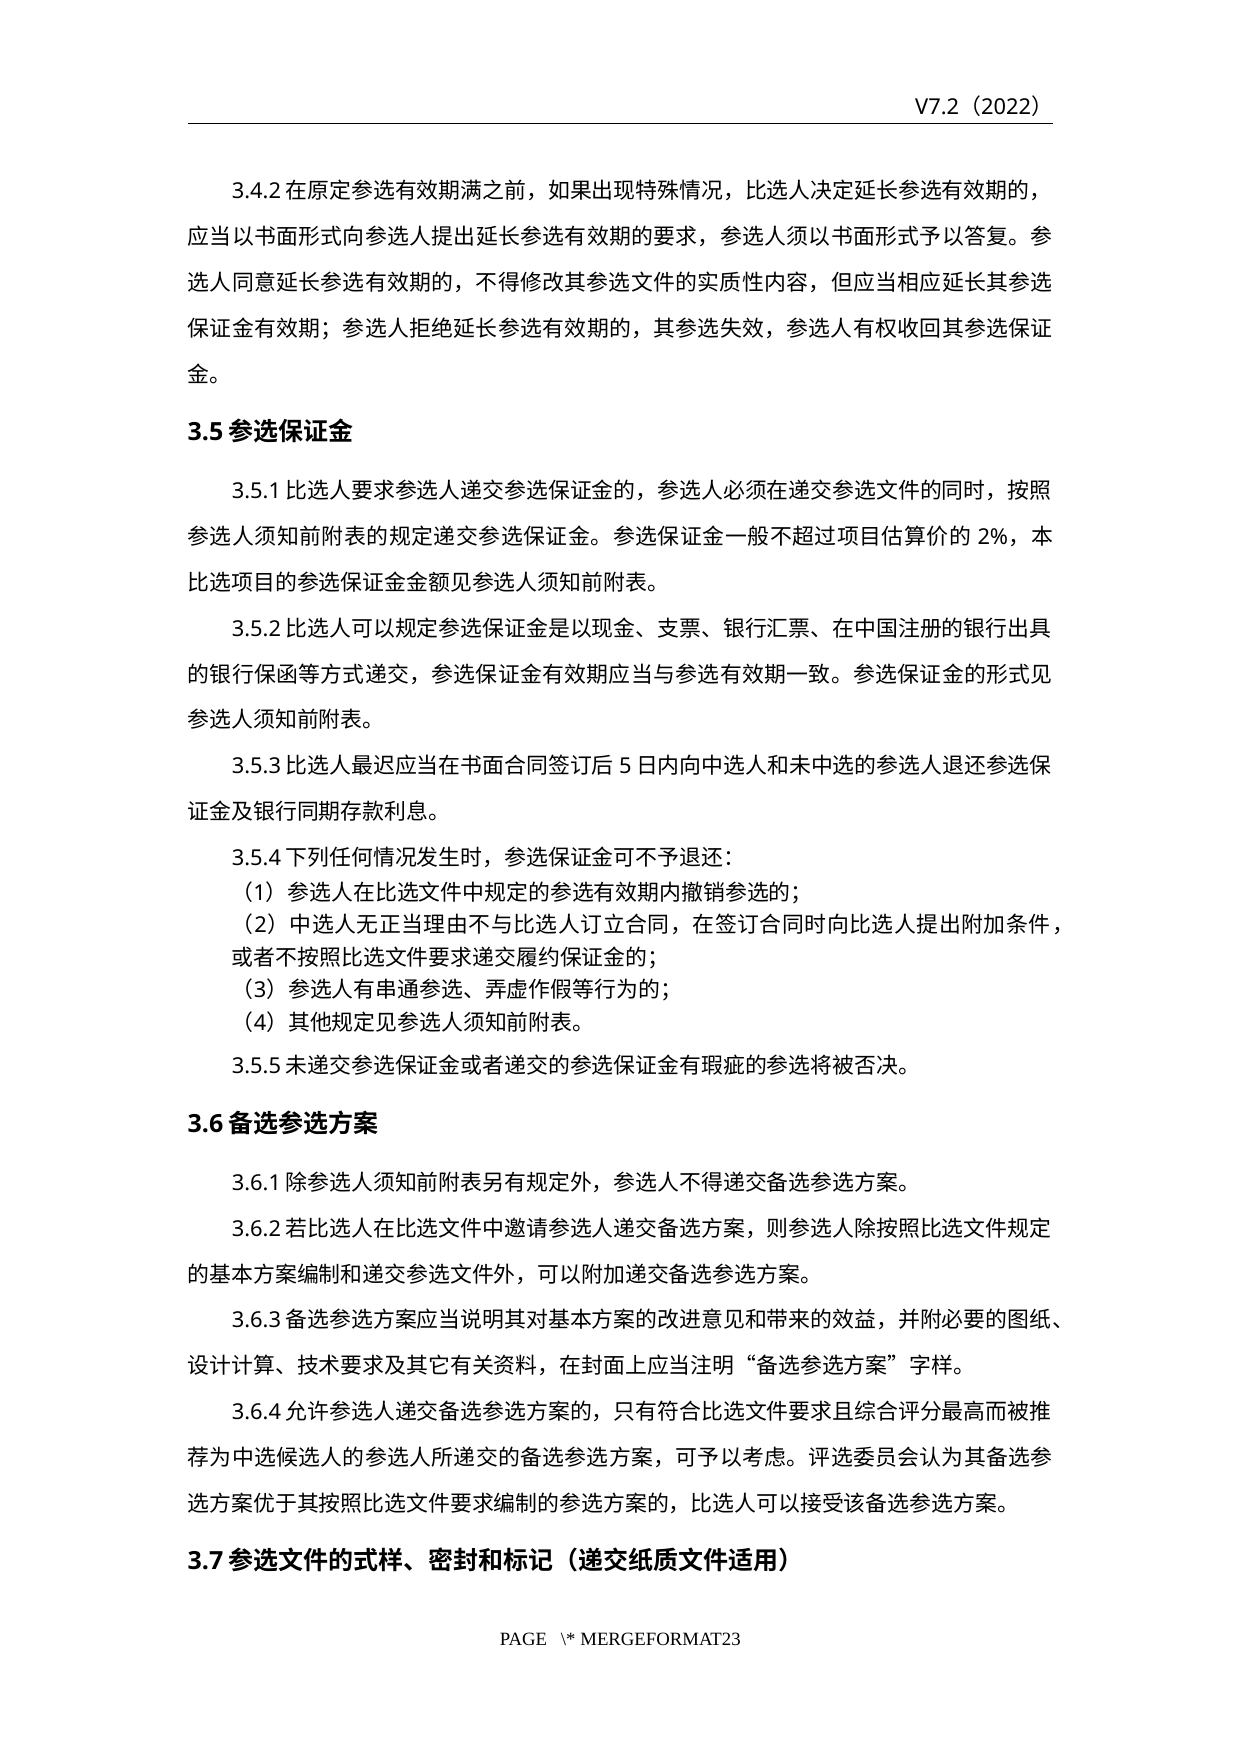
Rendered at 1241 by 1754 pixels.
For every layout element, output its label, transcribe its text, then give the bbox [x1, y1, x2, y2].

title 3.7参选文件的式样、密封和标记（递交纸质文件适用） [187, 1533, 1053, 1579]
text 3.5.5未递交参选保证金或者递交的参选保证金有瑕疵的参选将被否决。 [187, 1037, 1053, 1083]
text 3.6.1除参选人须知前附表另有规定外，参选人不得递交备选参选方案。 [187, 1154, 1053, 1199]
list （2）中选人无正当理由不与比选人订立合同，在签订合同时向比选人提出附加条件，或者不按照比选文件要求递交履约保证金的； [232, 907, 1053, 972]
text 3.5.4下列任何情况发生时，参选保证金可不予退还： [187, 829, 1053, 874]
text （1）参选人在比选文件中规定的参选有效期内撤销参选的； [187, 874, 1053, 907]
text 3.4.2在原定参选有效期满之前，如果出现特殊情况，比选人决定延长参选有效期的，应当以书面形式向参选人提出延长参选有效期的要求，参选人须以书面形式予以答复。参选人同意延长参选有效期的，不得修改其参选文件的实质性内容，但应当相应延长其参选保证金有效期；参选人拒绝延长参选有效期的，其参选失效，参选人有权收回其参选保证金。 [187, 162, 1053, 391]
text 3.6.2若比选人在比选文件中邀请参选人递交备选方案，则参选人除按照比选文件规定的基本方案编制和递交参选文件外，可以附加递交备选参选方案。 [187, 1199, 1053, 1291]
text 3.5.2比选人可以规定参选保证金是以现金、支票、银行汇票、在中国注册的银行出具的银行保函等方式递交，参选保证金有效期应当与参选有效期一致。参选保证金的形式见参选人须知前附表。 [187, 599, 1053, 737]
list （3）参选人有串通参选、弄虚作假等行为的； [232, 972, 1053, 1004]
text 3.5.1比选人要求参选人递交参选保证金的，参选人必须在递交参选文件的同时，按照参选人须知前附表的规定递交参选保证金。参选保证金一般不超过项目估算价的2%，本比选项目的参选保证金金额见参选人须知前附表。 [187, 462, 1053, 599]
text 3.6.3备选参选方案应当说明其对基本方案的改进意见和带来的效益，并附必要的图纸、设计计算、技术要求及其它有关资料，在封面上应当注明“备选参选方案”字样。 [187, 1291, 1053, 1383]
title 3.6备选参选方案 [187, 1095, 1053, 1141]
title 3.5参选保证金 [187, 404, 1053, 449]
list （4）其他规定见参选人须知前附表。 [232, 1004, 1053, 1037]
text 3.6.4允许参选人递交备选参选方案的，只有符合比选文件要求且综合评分最高而被推荐为中选候选人的参选人所递交的备选参选方案，可予以考虑。评选委员会认为其备选参选方案优于其按照比选文件要求编制的参选方案的，比选人可以接受该备选参选方案。 [187, 1383, 1053, 1520]
text 3.5.3比选人最迟应当在书面合同签订后5日内向中选人和未中选的参选人退还参选保证金及银行同期存款利息。 [187, 737, 1053, 829]
